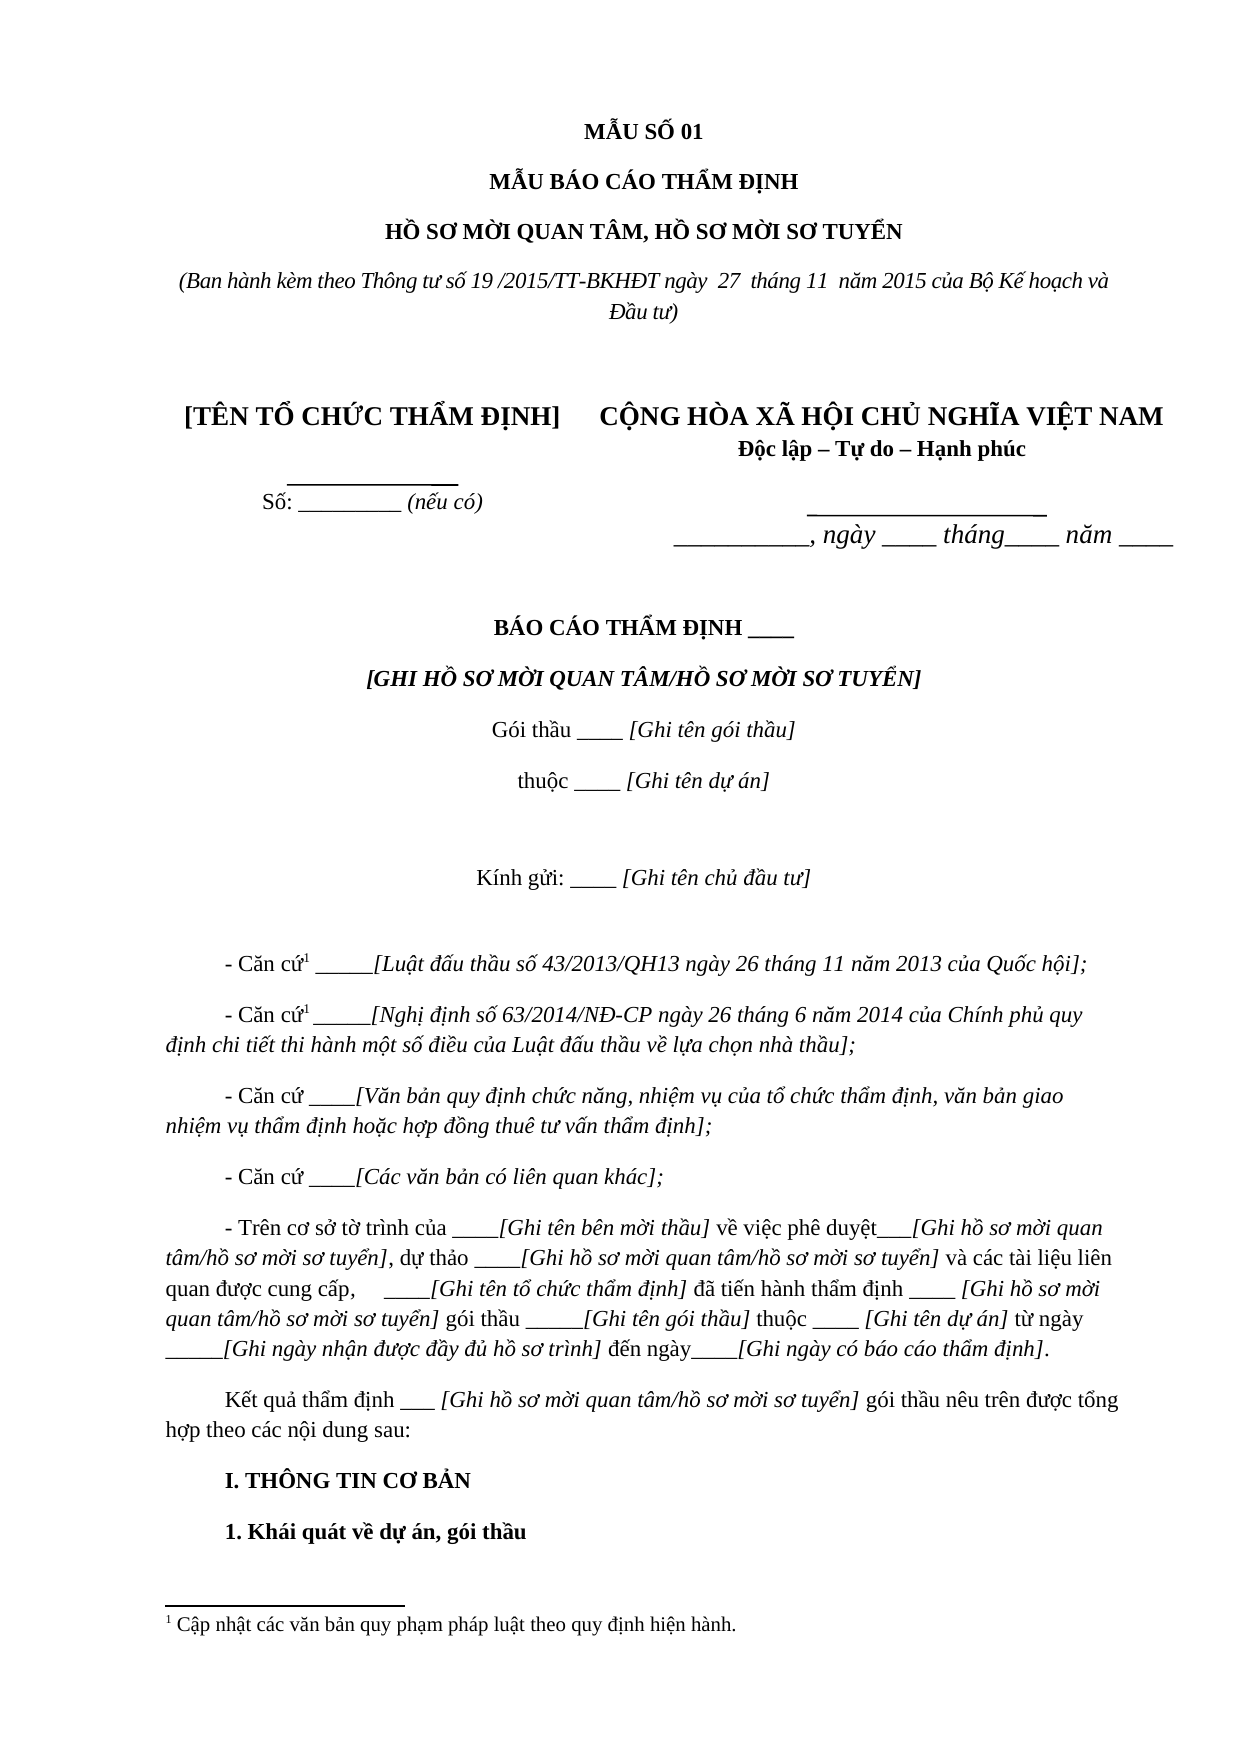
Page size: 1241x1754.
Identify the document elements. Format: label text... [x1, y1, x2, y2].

text I. THÔNG TIN CƠ BẢN [165, 1467, 1122, 1494]
text thuộc ____ [Ghi tên dự án] [165, 767, 1122, 794]
table_header CỘNG HÒA XÃ HỘI CHỦ NGHĨA VIỆT NAM Độc lập – Tự do – Hạnh phúc __________, ngày ____ tháng____ năm ____ [579, 400, 1184, 574]
text - Căn cứ _____[Luật đấu thầu số 43/2013/QH13 ngày 26 tháng 11 năm 2013 của Quốc hội]; [165, 950, 1122, 976]
text - Trên cơ sở tờ trình của ____[Ghi tên bên mời thầu] về việc phê duyệt___[Ghi hồ sơ mời quan tâm/hồ sơ mời sơ tuyển], dự thảo ____[Ghi hồ sơ mời quan tâm/hồ sơ mời sơ tuyển] và các tài liệu liên quan được cung cấp, ____[Ghi tên tổ chức thẩm định] đã tiến hành thẩm định ____ [Ghi hồ sơ mời quan tâm/hồ sơ mời sơ tuyển] gói thầu _____[Ghi tên gói thầu] thuộc ____ [Ghi tên dự án] từ ngày _____[Ghi ngày nhận được đầy đủ hồ sơ trình] đến ngày____[Ghi ngày có báo cáo thẩm định]. [165, 1214, 1122, 1361]
text HỒ SƠ MỜI QUAN TÂM, HỒ SƠ MỜI SƠ TUYỂN [165, 218, 1122, 244]
text 1. Khái quát về dự án, gói thầu [165, 1518, 1122, 1545]
text (Ban hành kèm theo Thông tư số 19 /2015/TT-BKHĐT ngày 27 tháng 11 năm 2015 của Bộ Kế hoạch và Đầu tư) [165, 267, 1122, 324]
text - Căn cứ ____[Văn bản quy định chức năng, nhiệm vụ của tổ chức thẩm định, văn bản giao nhiệm vụ thẩm định hoặc hợp đồng thuê tư vấn thẩm định]; [165, 1082, 1122, 1138]
text - Căn cứ ____[Các văn bản có liên quan khác]; [165, 1163, 1122, 1189]
text Kính gửi: ____ [Ghi tên chủ đầu tư] [165, 864, 1122, 890]
table_header [TÊN TỔ CHỨC THẨM ĐỊNH] Số: _________ (nếu có) [166, 400, 579, 574]
text MẪU BÁO CÁO THẨM ĐỊNH [165, 168, 1122, 194]
text Kết quả thẩm định ___ [Ghi hồ sơ mời quan tâm/hồ sơ mời sơ tuyển] gói thầu nêu trên được tổng hợp theo các nội dung sau: [165, 1386, 1122, 1443]
text - Căn cứ1 _____[Nghị định số 63/2014/NĐ-CP ngày 26 tháng 6 năm 2014 của Chính phủ quy định chi tiết thi hành một số điều của Luật đấu thầu về lựa chọn nhà thầu]; [165, 1001, 1122, 1057]
text Gói thầu ____ [Ghi tên gói thầu] [165, 716, 1122, 743]
text MẪU SỐ 01 [165, 118, 1122, 144]
text BÁO CÁO THẨM ĐỊNH ____ [165, 614, 1122, 641]
text [GHI HỒ SƠ MỜI QUAN TÂM/HỒ SƠ MỜI SƠ TUYỂN] [165, 665, 1122, 692]
